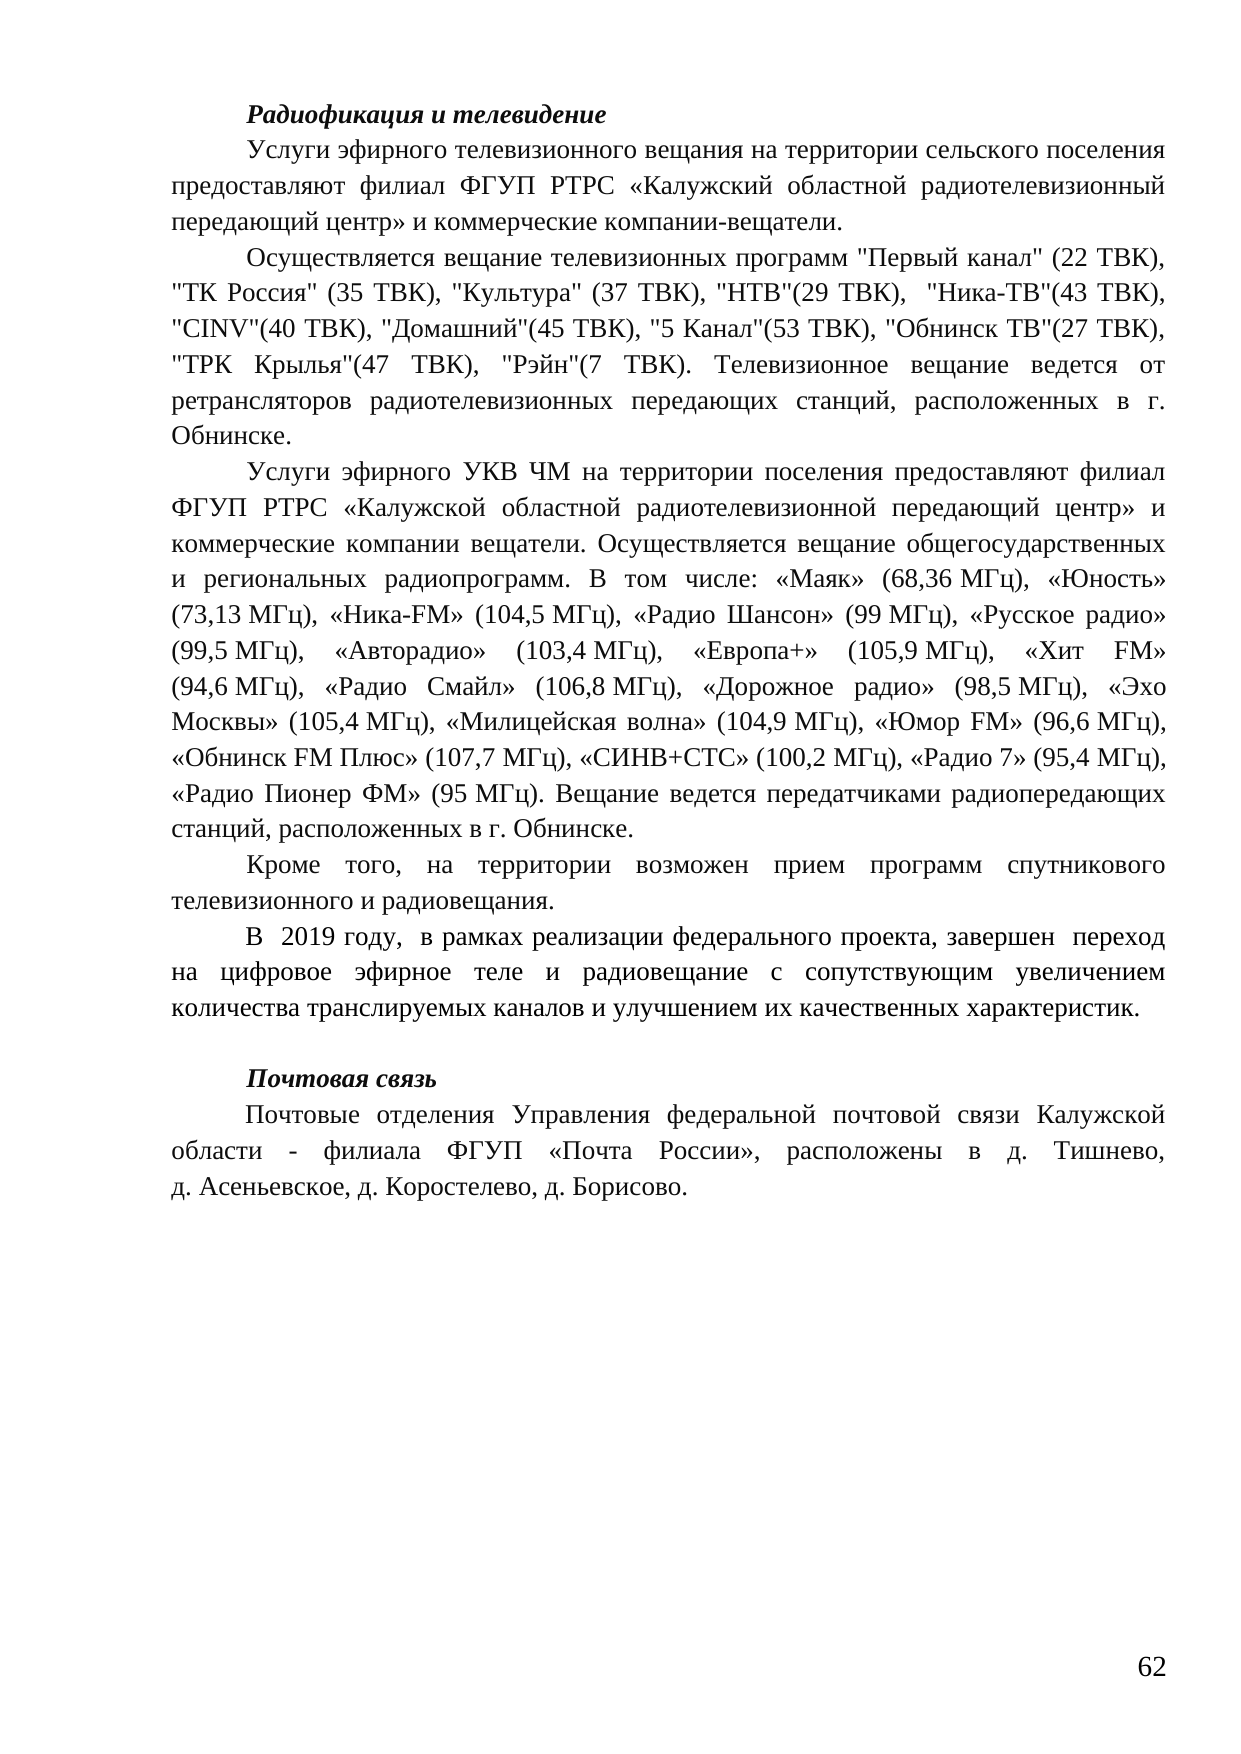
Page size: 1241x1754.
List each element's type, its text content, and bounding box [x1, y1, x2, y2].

text Услуги эфирного телевизионного вещания на территории сельского поселения предоставляют филиал ФГУП РТРС «Калужский областной радиотелевизионный передающий центр» и коммерческие компании-вещатели. [171, 134, 1167, 236]
text В 2019 году, в рамках реализации федерального проекта, завершен переход на цифровое эфирное теле и радиовещание с сопутствующим увеличением количества транслируемых каналов и улучшением их качественных характеристик. [171, 920, 1167, 1022]
text Радиофикация и телевидение [171, 98, 1167, 129]
text Услуги эфирного УКВ ЧМ на территории поселения предоставляют филиал ФГУП РТРС «Калужской областной радиотелевизионной передающий центр» и коммерческие компании вещатели. Осуществляется вещание общегосударственных и региональных радиопрограмм. В том числе: «Маяк» (68,36 МГц), «Юность» (73,13 МГц), «Ника-FM» (104,5 МГц), «Радио Шансон» (99 МГц), «Русское радио» (99,5 МГц), «Авторадио» (103,4 МГц), «Европа+» (105,9 МГц), «Хит FM» (94,6 МГц), «Радио Смайл» (106,8 МГц), «Дорожное радио» (98,5 МГц), «Эхо Москвы» (105,4 МГц), «Милицейская волна» (104,9 МГц), «Юмор FM» (96,6 МГц), «Обнинск FM Плюс» (107,7 МГц), «СИНВ+СТС» (100,2 МГц), «Радио 7» (95,4 МГц), «Радио Пионер ФМ» (95 МГц). Вещание ведется передатчиками радиопередающих станций, расположенных в г. Обнинске. [171, 455, 1167, 844]
text Почтовая связь [171, 1063, 1167, 1094]
text Почтовые отделения Управления федеральной почтовой связи Калужской области - филиала ФГУП «Почта России», расположены в д. Тишнево, д. Асеньевское, д. Коростелево, д. Борисово. [171, 1098, 1167, 1201]
text Кроме того, на территории возможен прием программ спутникового телевизионного и радиовещания. [171, 848, 1167, 915]
text Осуществляется вещание телевизионных программ "Первый канал" (22 ТВК), "ТК Россия" (35 ТВК), "Культура" (37 ТВК), "НТВ"(29 ТВК), "Ника-ТВ"(43 ТВК), "CINV"(40 ТВК), "Домашний"(45 ТВК), "5 Канал"(53 ТВК), "Обнинск ТВ"(27 ТВК), "ТРК Крылья"(47 ТВК), "Рэйн"(7 ТВК). Телевизионное вещание ведется от ретрансляторов радиотелевизионных передающих станций, расположенных в г. Обнинске. [171, 241, 1167, 451]
